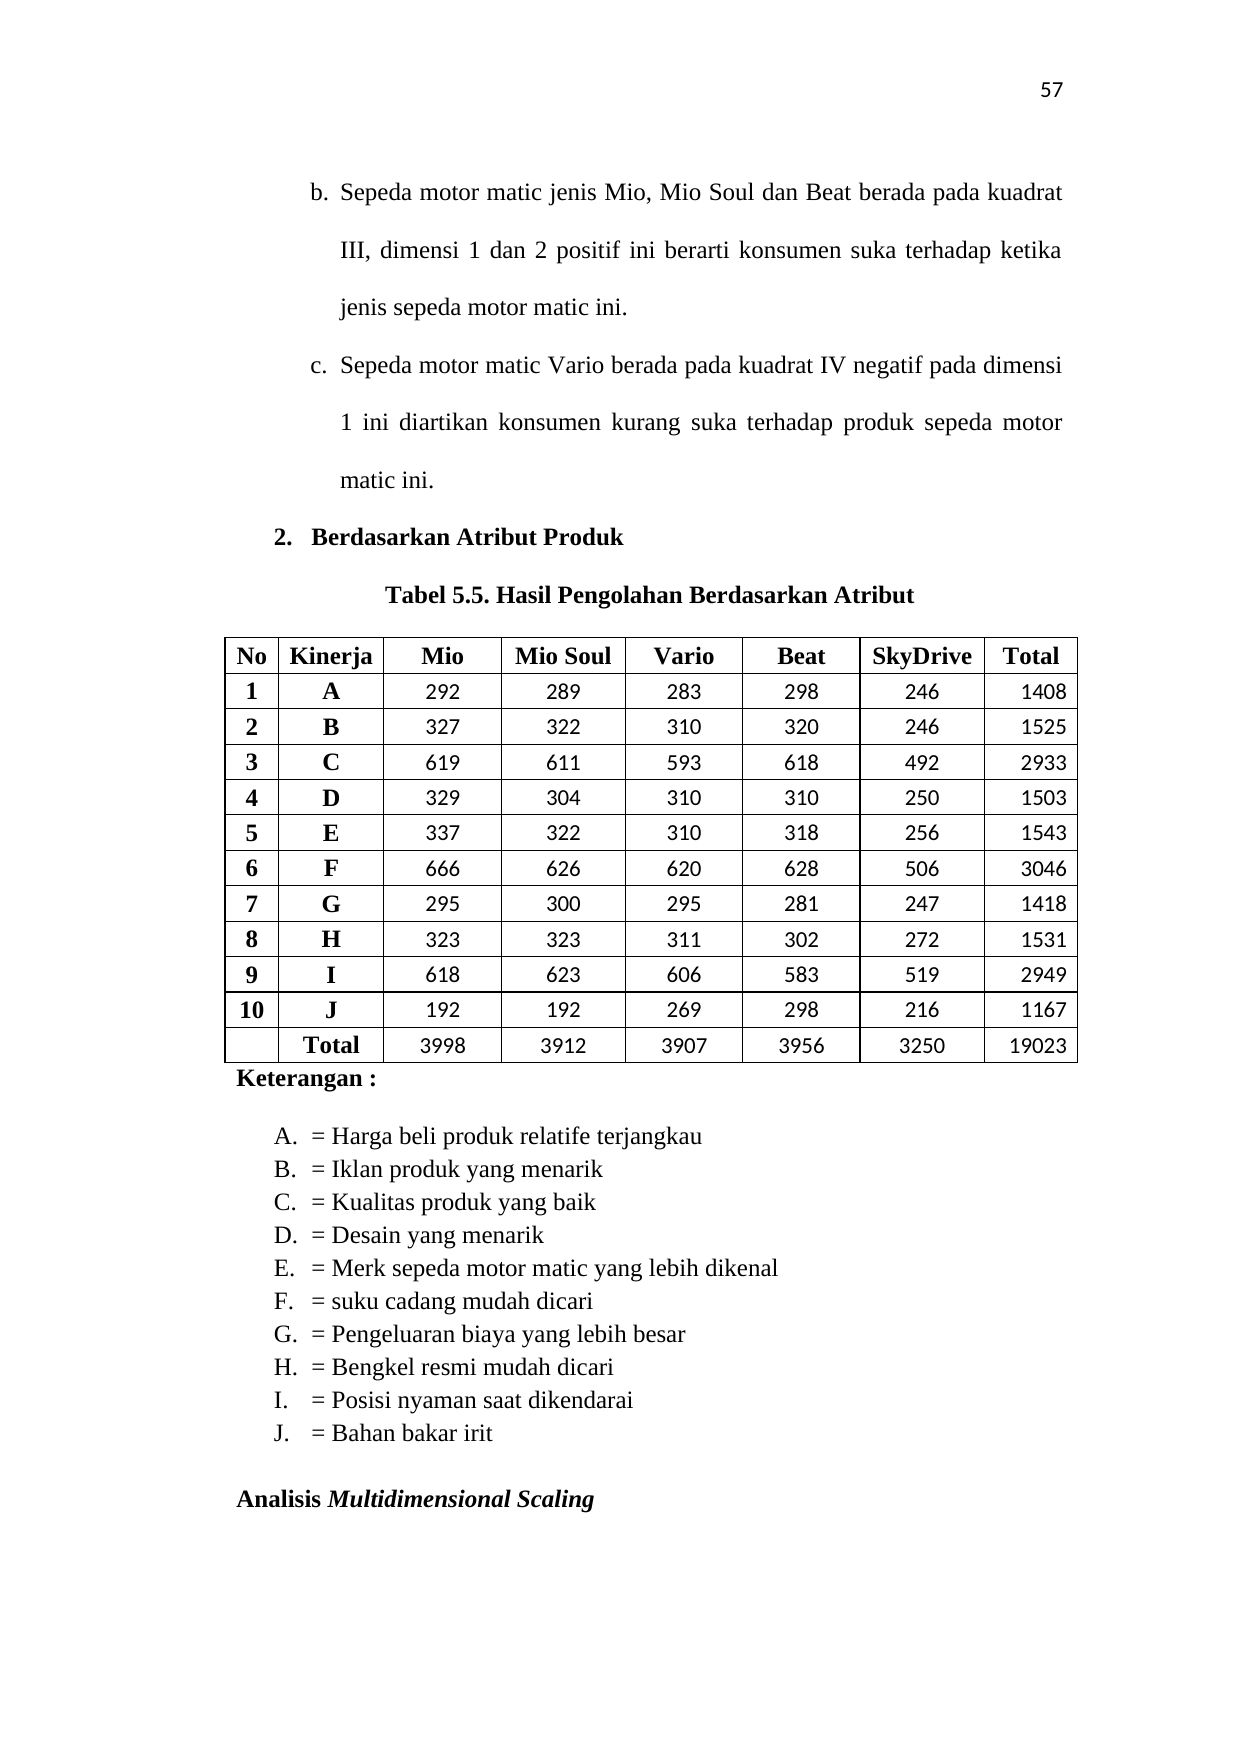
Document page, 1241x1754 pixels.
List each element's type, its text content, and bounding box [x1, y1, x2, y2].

table_cell 1531 [985, 922, 1077, 956]
table_cell 593 [626, 745, 742, 779]
table_cell 269 [626, 993, 742, 1027]
table_cell 329 [384, 780, 501, 814]
table_cell 281 [743, 886, 859, 921]
table_cell 9 [226, 957, 278, 991]
table_cell 628 [743, 851, 859, 885]
table_cell 583 [743, 957, 859, 991]
table_cell J [279, 993, 383, 1027]
table_cell A [279, 674, 383, 708]
table_cell 2949 [985, 957, 1077, 991]
table_header Vario [626, 638, 742, 673]
text Keterangan : [236, 1063, 1063, 1092]
table_cell 320 [743, 709, 859, 743]
list = Kualitas produk yang baik [274, 1187, 1063, 1216]
table_cell 247 [861, 886, 984, 921]
table_cell 323 [502, 922, 625, 956]
table_cell 492 [861, 745, 984, 779]
table_cell 6 [226, 851, 278, 885]
table_cell 1 [226, 674, 278, 708]
table_cell 506 [861, 851, 984, 885]
table_cell 1408 [985, 674, 1077, 708]
list = Harga beli produk relatife terjangkau [274, 1121, 1063, 1149]
table_cell 3998 [384, 1028, 501, 1062]
list = Desain yang menarik [274, 1220, 1063, 1248]
table_cell 310 [626, 709, 742, 743]
table_cell 323 [384, 922, 501, 956]
table_cell 10 [226, 993, 278, 1027]
table_cell 3907 [626, 1028, 742, 1062]
table_cell 302 [743, 922, 859, 956]
table_cell 310 [626, 815, 742, 850]
table_cell 606 [626, 957, 742, 991]
table_cell 246 [861, 674, 984, 708]
table_cell 620 [626, 851, 742, 885]
table_cell 311 [626, 922, 742, 956]
table_cell H [279, 922, 383, 956]
table_cell 3250 [861, 1028, 984, 1062]
table_header Kinerja [279, 638, 383, 673]
table_cell 618 [384, 957, 501, 991]
table_cell F [279, 851, 383, 885]
table_cell D [279, 780, 383, 814]
table_cell 626 [502, 851, 625, 885]
table_cell 192 [502, 993, 625, 1027]
table_cell 611 [502, 745, 625, 779]
table_cell 1525 [985, 709, 1077, 743]
table_cell 1418 [985, 886, 1077, 921]
table_cell 322 [502, 815, 625, 850]
list Sepeda motor matic jenis Mio, Mio Soul dan Beat berada pada kuadrat III, dimensi 1 dan 2 positif ini berarti konsumen suka terhadap ketika jenis sepeda motor matic ini. [310, 177, 1063, 321]
table_cell G [279, 886, 383, 921]
list = Iklan produk yang menarik [274, 1154, 1063, 1182]
table_cell 292 [384, 674, 501, 708]
table_cell 337 [384, 815, 501, 850]
table_cell 256 [861, 815, 984, 850]
table_cell C [279, 745, 383, 779]
table_cell 519 [861, 957, 984, 991]
table_cell 216 [861, 993, 984, 1027]
table_cell 5 [226, 815, 278, 850]
table_cell 4 [226, 780, 278, 814]
table_cell 619 [384, 745, 501, 779]
table_cell 8 [226, 922, 278, 956]
list = suku cadang mudah dicari [274, 1286, 1063, 1314]
table_cell 318 [743, 815, 859, 850]
list = Posisi nyaman saat dikendarai [274, 1385, 1063, 1414]
table_header Mio Soul [502, 638, 625, 673]
table_cell 246 [861, 709, 984, 743]
table_cell 3046 [985, 851, 1077, 885]
table_cell 623 [502, 957, 625, 991]
table_header Total [985, 638, 1077, 673]
table_header Mio [384, 638, 501, 673]
table_cell 298 [743, 993, 859, 1027]
table_header SkyDrive [861, 638, 984, 673]
table_cell 310 [626, 780, 742, 814]
table_cell 1543 [985, 815, 1077, 850]
table_cell 2 [226, 709, 278, 743]
table_cell 310 [743, 780, 859, 814]
table_cell 289 [502, 674, 625, 708]
table_cell 304 [502, 780, 625, 814]
table_cell E [279, 815, 383, 850]
table_cell 250 [861, 780, 984, 814]
table_cell 1503 [985, 780, 1077, 814]
table_cell 666 [384, 851, 501, 885]
list Sepeda motor matic Vario berada pada kuadrat IV negatif pada dimensi 1 ini diartikan konsumen kurang suka terhadap produk sepeda motor matic ini. [310, 350, 1063, 493]
list = Merk sepeda motor matic yang lebih dikenal [274, 1253, 1063, 1282]
table_cell 192 [384, 993, 501, 1027]
table_header No [226, 638, 278, 673]
table_cell 300 [502, 886, 625, 921]
table_cell 3956 [743, 1028, 859, 1062]
table_cell 1167 [985, 993, 1077, 1027]
table_cell 327 [384, 709, 501, 743]
text Tabel 5.5. Hasil Pengolahan Berdasarkan Atribut [236, 580, 1063, 608]
table_cell 7 [226, 886, 278, 921]
list = Bengkel resmi mudah dicari [274, 1352, 1063, 1381]
table_cell [226, 1028, 278, 1062]
table_cell I [279, 957, 383, 991]
table_cell 295 [384, 886, 501, 921]
table_cell 272 [861, 922, 984, 956]
table_cell 322 [502, 709, 625, 743]
list = Bahan bakar irit [274, 1418, 1063, 1447]
list = Pengeluaran biaya yang lebih besar [274, 1319, 1063, 1348]
table_header Beat [743, 638, 859, 673]
table_cell Total [279, 1028, 383, 1062]
table_cell 3912 [502, 1028, 625, 1062]
text Analisis Multidimensional Scaling [236, 1484, 1063, 1513]
table_cell 2933 [985, 745, 1077, 779]
table_cell 283 [626, 674, 742, 708]
list Berdasarkan Atribut Produk [274, 522, 1063, 551]
table_cell 19023 [985, 1028, 1077, 1062]
table_cell 298 [743, 674, 859, 708]
table_cell 3 [226, 745, 278, 779]
table_cell 618 [743, 745, 859, 779]
table_cell 295 [626, 886, 742, 921]
table_cell B [279, 709, 383, 743]
